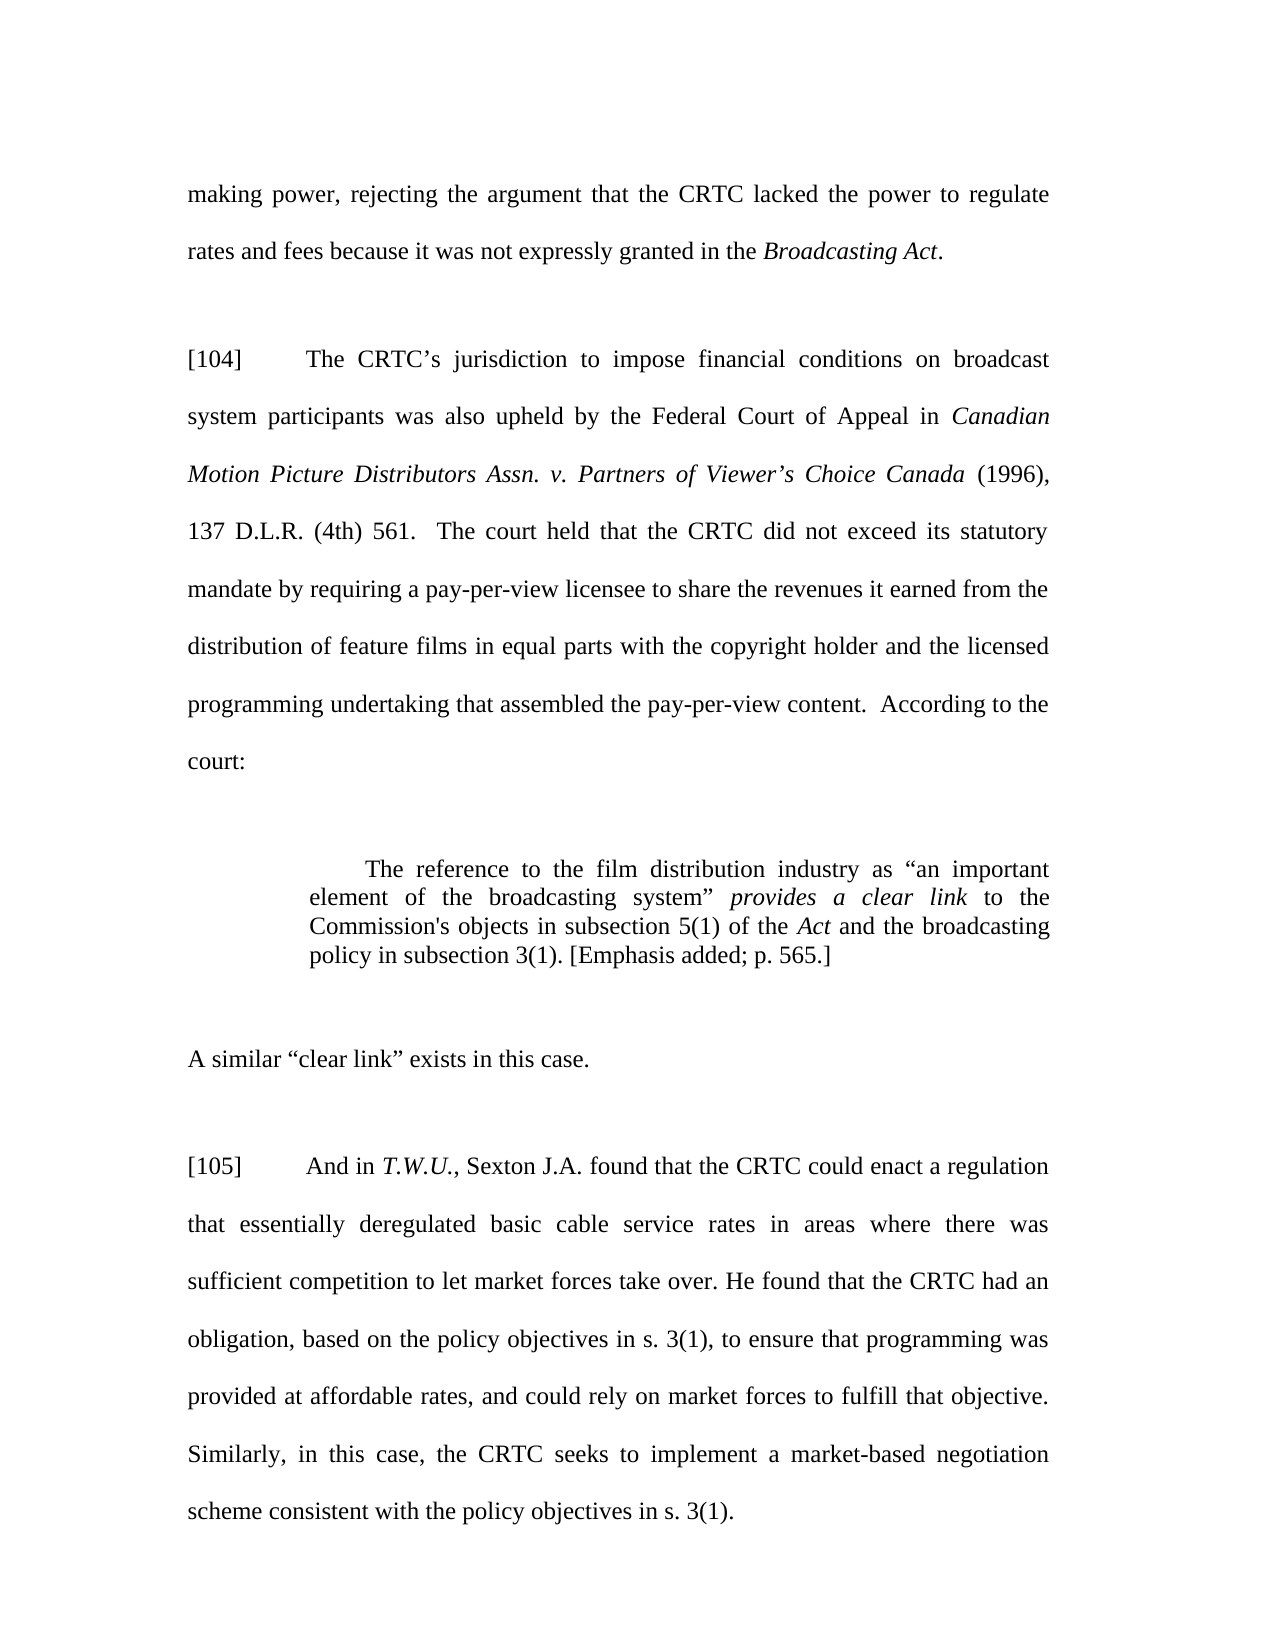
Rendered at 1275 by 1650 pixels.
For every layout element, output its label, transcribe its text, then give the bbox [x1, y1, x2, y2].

text And in T.W.U., Sexton J.A. found that the CRTC could enact a regulation that essentially deregulated basic cable service rates in areas where there was sufficient competition to let market forces take over. He found that the CRTC had an obligation, based on the policy objectives in s. 3(1), to ensure that programming was provided at affordable rates, and could rely on market forces to fulfill that objective. Similarly, in this case, the CRTC seeks to implement a market-based negotiation scheme consistent with the policy objectives in s. 3(1). [187, 1151, 1050, 1525]
text A similar “clear link” exists in this case. [187, 1044, 1050, 1072]
text The reference to the film distribution industry as “an important element of the broadcasting system” provides a clear link to the Commission's objects in subsection 5(1) of the Act and the broadcasting policy in subsection 3(1). [Emphasis added; p. 565.] [187, 854, 1050, 969]
text The CRTC’s jurisdiction to impose financial conditions on broadcast system participants was also upheld by the Federal Court of Appeal in Canadian Motion Picture Distributors Assn. v. Partners of Viewer’s Choice Canada (1996), 137 D.L.R. (4th) 561. The court held that the CRTC did not exceed its statutory mandate by requiring a pay-per-view licensee to share the revenues it earned from the distribution of feature films in equal parts with the copyright holder and the licensed programming undertaking that assembled the pay-per-view content. According to the court: [187, 344, 1050, 775]
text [187, 179, 1050, 265]
